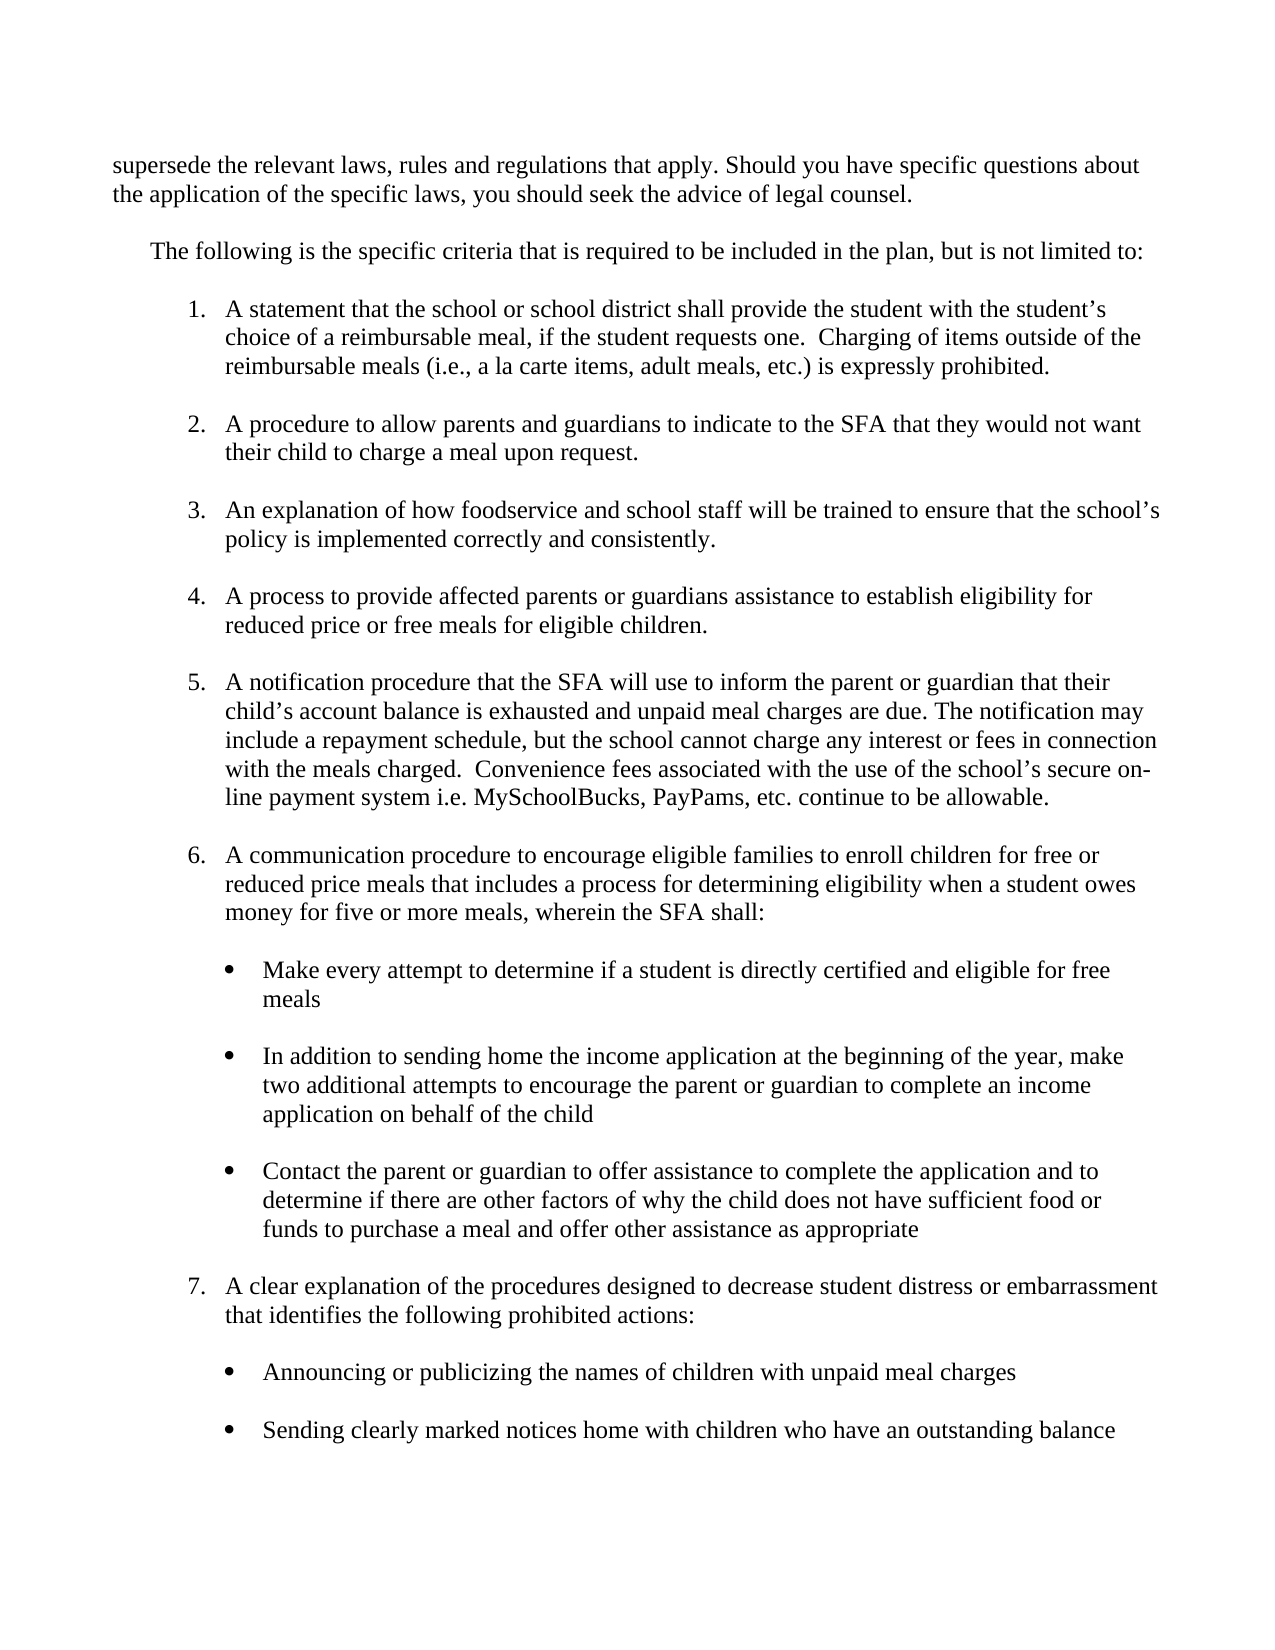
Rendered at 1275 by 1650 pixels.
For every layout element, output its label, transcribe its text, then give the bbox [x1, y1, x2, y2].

text The following is the specific criteria that is required to be included in the plan, but is not limited to: [112, 236, 1162, 265]
list A statement that the school or school district shall provide the student with the student’s choice of a reimbursable meal, if the student requests one. Charging of items outside of the reimbursable meals (i.e., a la carte items, adult meals, etc.) is expressly prohibited. [187, 294, 1162, 380]
list A procedure to allow parents and guardians to indicate to the SFA that they would not want their child to charge a meal upon request. [187, 409, 1162, 466]
list A communication procedure to encourage eligible families to enroll children for free or reduced price meals that includes a process for determining eligibility when a student owes money for five or more meals, wherein the SFA shall: [187, 840, 1162, 926]
list In addition to sending home the income application at the beginning of the year, make two additional attempts to encourage the parent or guardian to complete an income application on behalf of the child [225, 1041, 1162, 1127]
list An explanation of how foodservice and school staff will be trained to ensure that the school’s policy is implemented correctly and consistently. [187, 495, 1162, 552]
list Announcing or publicizing the names of children with unpaid meal charges [225, 1357, 1162, 1386]
list Contact the parent or guardian to offer assistance to complete the application and to determine if there are other factors of why the child does not have sufficient food or funds to purchase a meal and offer other assistance as appropriate [225, 1156, 1162, 1242]
list A clear explanation of the procedures designed to decrease student distress or embarrassment that identifies the following prohibited actions: [187, 1271, 1162, 1329]
list A notification procedure that the SFA will use to inform the parent or guardian that their child’s account balance is exhausted and unpaid meal charges are due. The notification may include a repayment schedule, but the school cannot charge any interest or fees in connection with the meals charged. Convenience fees associated with the use of the school’s secure on-line payment system i.e. MySchoolBucks, PayPams, etc. continue to be allowable. [187, 667, 1162, 811]
list A process to provide affected parents or guardians assistance to establish eligibility for reduced price or free meals for eligible children. [187, 581, 1162, 639]
list Sending clearly marked notices home with children who have an outstanding balance [225, 1415, 1162, 1444]
list Make every attempt to determine if a student is directly certified and eligible for free meals [225, 955, 1162, 1012]
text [112, 150, 1162, 207]
